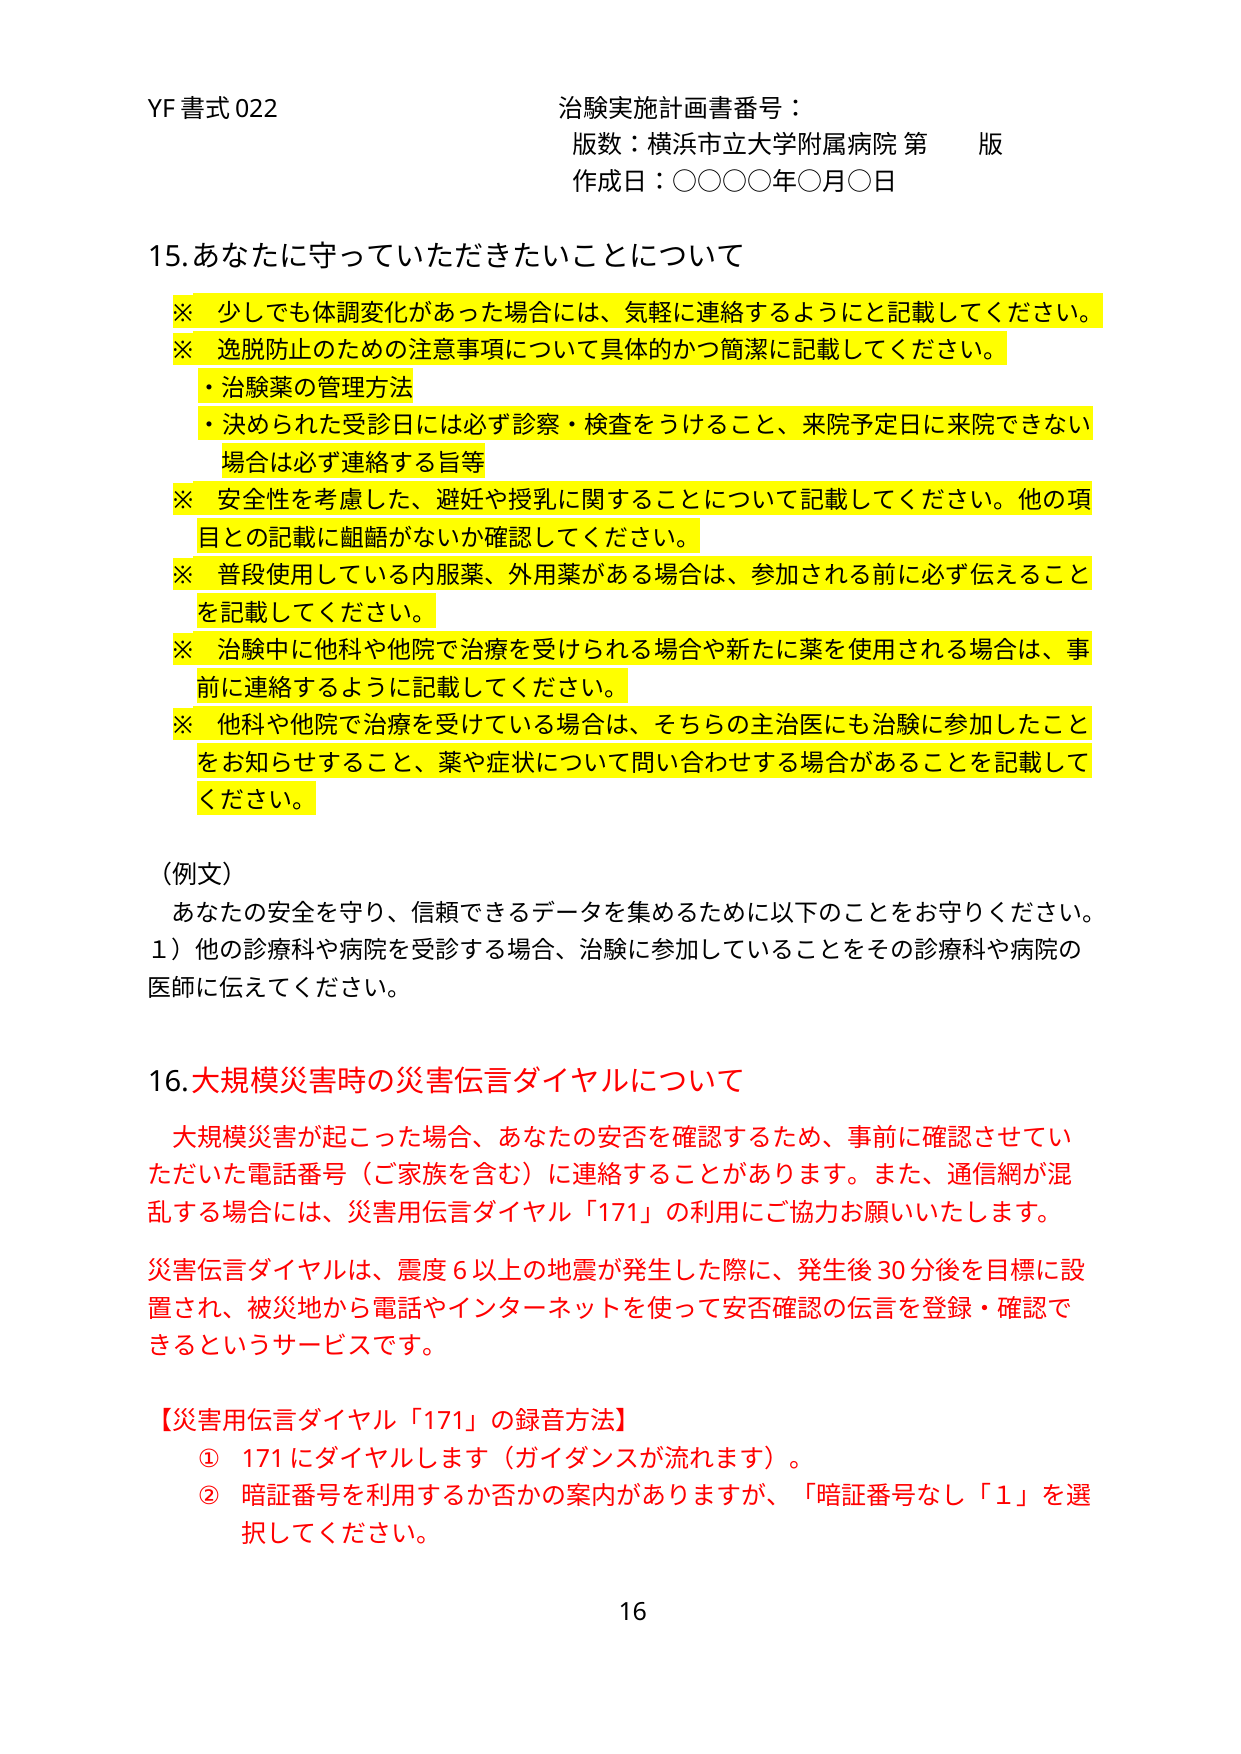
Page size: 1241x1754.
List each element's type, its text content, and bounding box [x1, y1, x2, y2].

text 大規模災害が起こった場合、あなたの安否を確認するため、事前に確認させていただいた電話番号（ご家族を含む）に連絡することがあります。また、通信網が混乱する場合には、災害用伝言ダイヤル「171」の利用にご協力お願いいたします。 [148, 1117, 1092, 1229]
text ※ 普段使用している内服薬、外用薬がある場合は、参加される前に必ず伝えることを記載してください。 [173, 590, 1092, 629]
list 暗証番号を利用するか否かの案内がありますが、「暗証番号なし「１」を選択してください。 [198, 1475, 1092, 1550]
text 災害伝言ダイヤルは、震度6以上の地震が発生した際に、発生後30分後を目標に設置され、被災地から電話やインターネットを使って安否確認の伝言を登録・確認できるというサービスです。 [148, 1250, 1092, 1363]
text ※ 逸脱防止のための注意事項について具体的かつ簡潔に記載してください。 [173, 329, 1092, 367]
text あなたの安全を守り、信頼できるデータを集めるために以下のことをお守りください。 [148, 892, 1092, 929]
list 大規模災害時の災害伝言ダイヤルについて [148, 1042, 1092, 1117]
text ※ 安全性を考慮した、避妊や授乳に関することについて記載してください。他の項目との記載に齟齬がないか確認してください。 [173, 515, 1092, 554]
text ※ 治験中に他科や他院で治療を受けられる場合や新たに薬を使用される場合は、事前に連絡するように記載してください。 [173, 665, 1092, 704]
text （例文） [148, 854, 1092, 892]
text ・治験薬の管理方法 [198, 367, 1092, 404]
list 171にダイヤルします（ガイダンスが流れます）。 [198, 1438, 1092, 1475]
list あなたに守っていただきたいことについて [148, 217, 1092, 292]
text ※ 他科や他院で治療を受けている場合は、そちらの主治医にも治験に参加したことをお知らせすること、薬や症状について問い合わせする場合があることを記載してください。 [173, 740, 1092, 817]
text 【災害用伝言ダイヤル「171」の録音方法】 [148, 1400, 1092, 1438]
text ・決められた受診日には必ず診察・検査をうけること、来院予定日に来院できない場合は必ず連絡する旨等 [198, 440, 1092, 479]
text １）他の診療科や病院を受診する場合、治験に参加していることをその診療科や病院の医師に伝えてください。 [148, 929, 1092, 1004]
